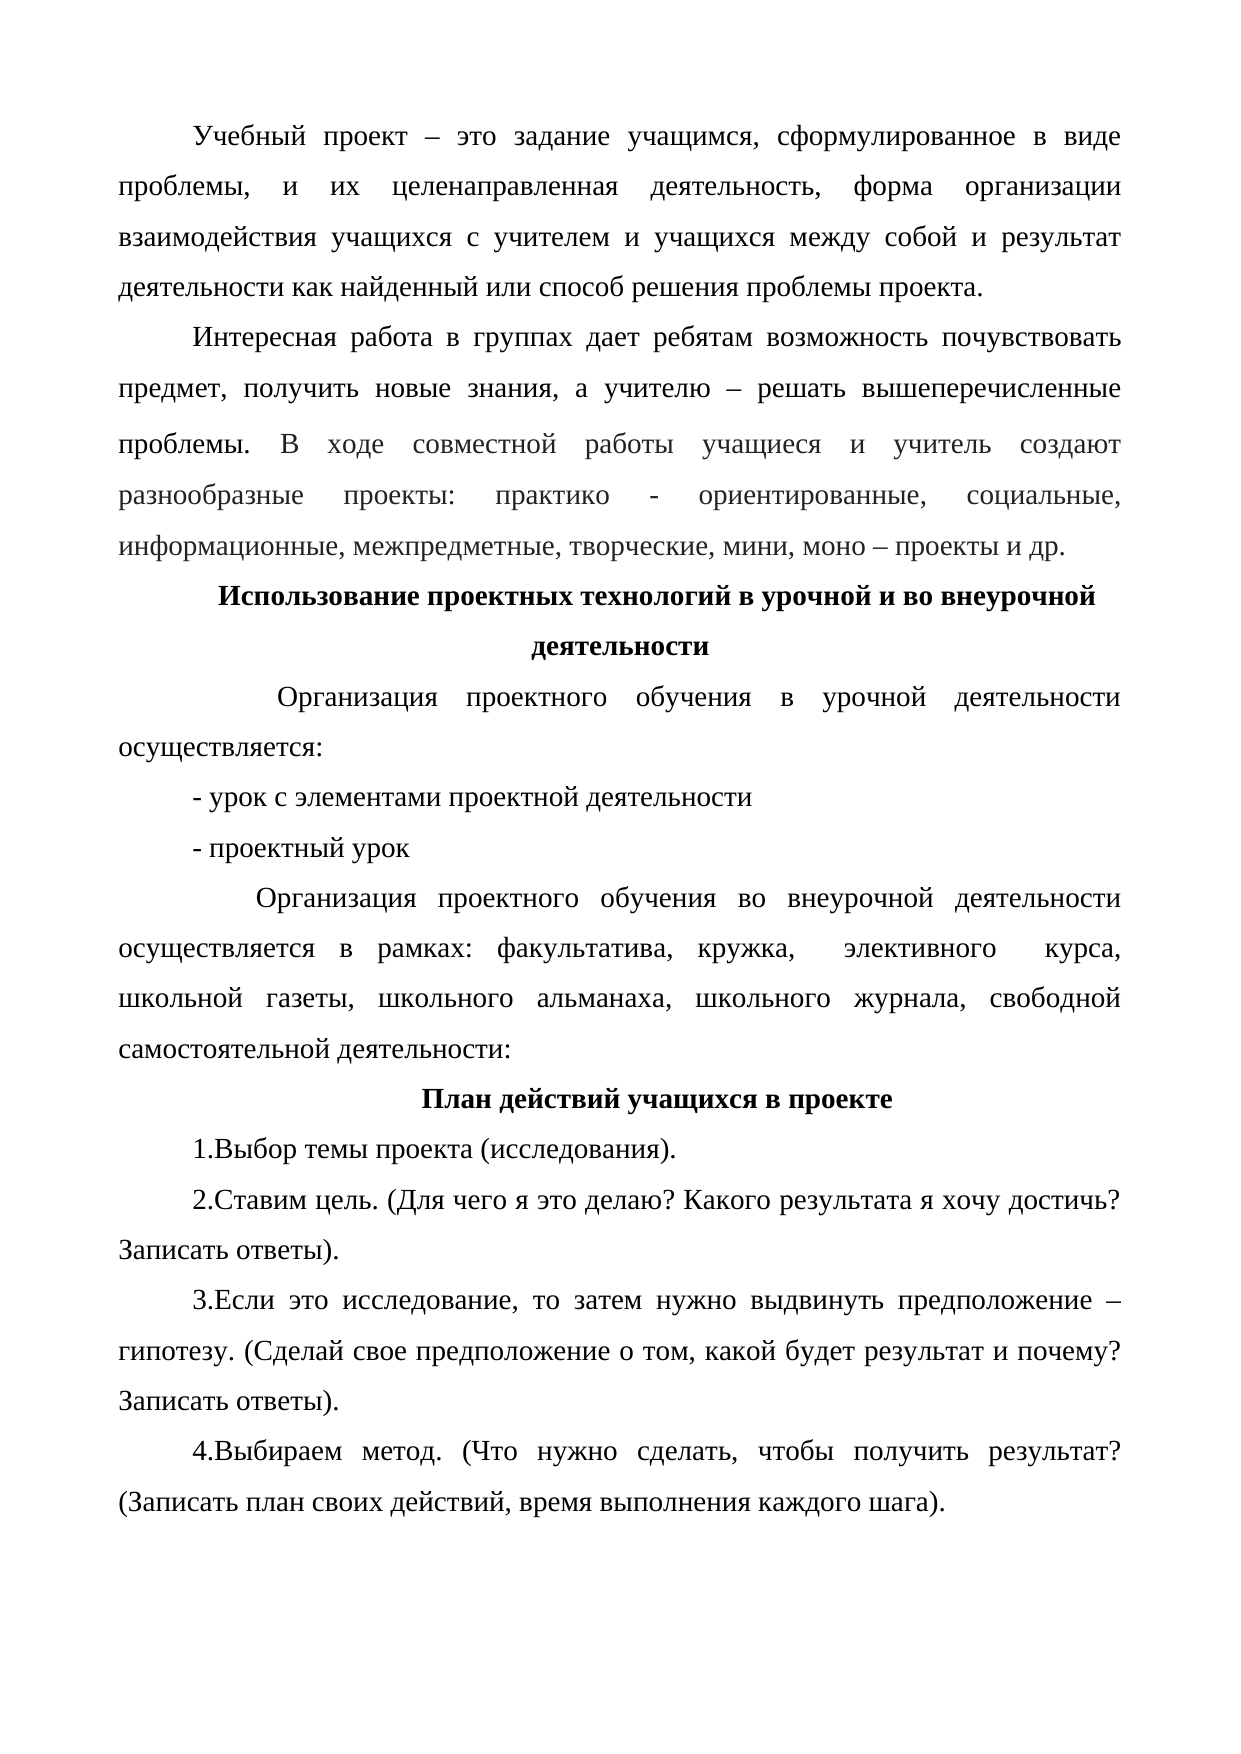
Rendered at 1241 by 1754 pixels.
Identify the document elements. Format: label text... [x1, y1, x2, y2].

text - проектный урок [118, 830, 1122, 863]
text 3.Если это исследование, то затем нужно выдвинуть предположение – гипотезу. (Сделай свое предположение о том, какой будет результат и почему? Записать ответы). [118, 1282, 1122, 1417]
text Использование проектных технологий в урочной и во внеурочной деятельности [118, 578, 1122, 662]
text 2.Ставим цель. (Для чего я это делаю? Какого результата я хочу достичь? Записать ответы). [118, 1182, 1122, 1266]
text 1.Выбор темы проекта (исследования). [118, 1132, 1122, 1165]
text Организация проектного обучения в урочной деятельности осуществляется: [118, 679, 1122, 763]
text Интересная работа в группах дает ребятам возможность почувствовать предмет, получить новые знания, а учителю – решать вышеперечисленные проблемы. В ходе совместной работы учащиеся и учитель создают разнообразные проекты: практико - ориентированные, социальные, информационные, межпредметные, творческие, мини, моно – проекты и др. [118, 319, 1122, 561]
text Организация проектного обучения во внеурочной деятельности осуществляется в рамках: факультатива, кружка, элективного курса, школьной газеты, школьного альманаха, школьного журнала, свободной самостоятельной деятельности: [118, 880, 1122, 1064]
text Учебный проект – это задание учащимся, сформулированное в виде проблемы, и их целенаправленная деятельность, форма организации взаимодействия учащихся с учителем и учащихся между собой и результат деятельности как найденный или способ решения проблемы проекта. [118, 118, 1122, 303]
text 4.Выбираем метод. (Что нужно сделать, чтобы получить результат? (Записать план своих действий, время выполнения каждого шага). [118, 1433, 1122, 1517]
text План действий учащихся в проекте [118, 1081, 1122, 1115]
text - урок с элементами проектной деятельности [118, 779, 1122, 813]
